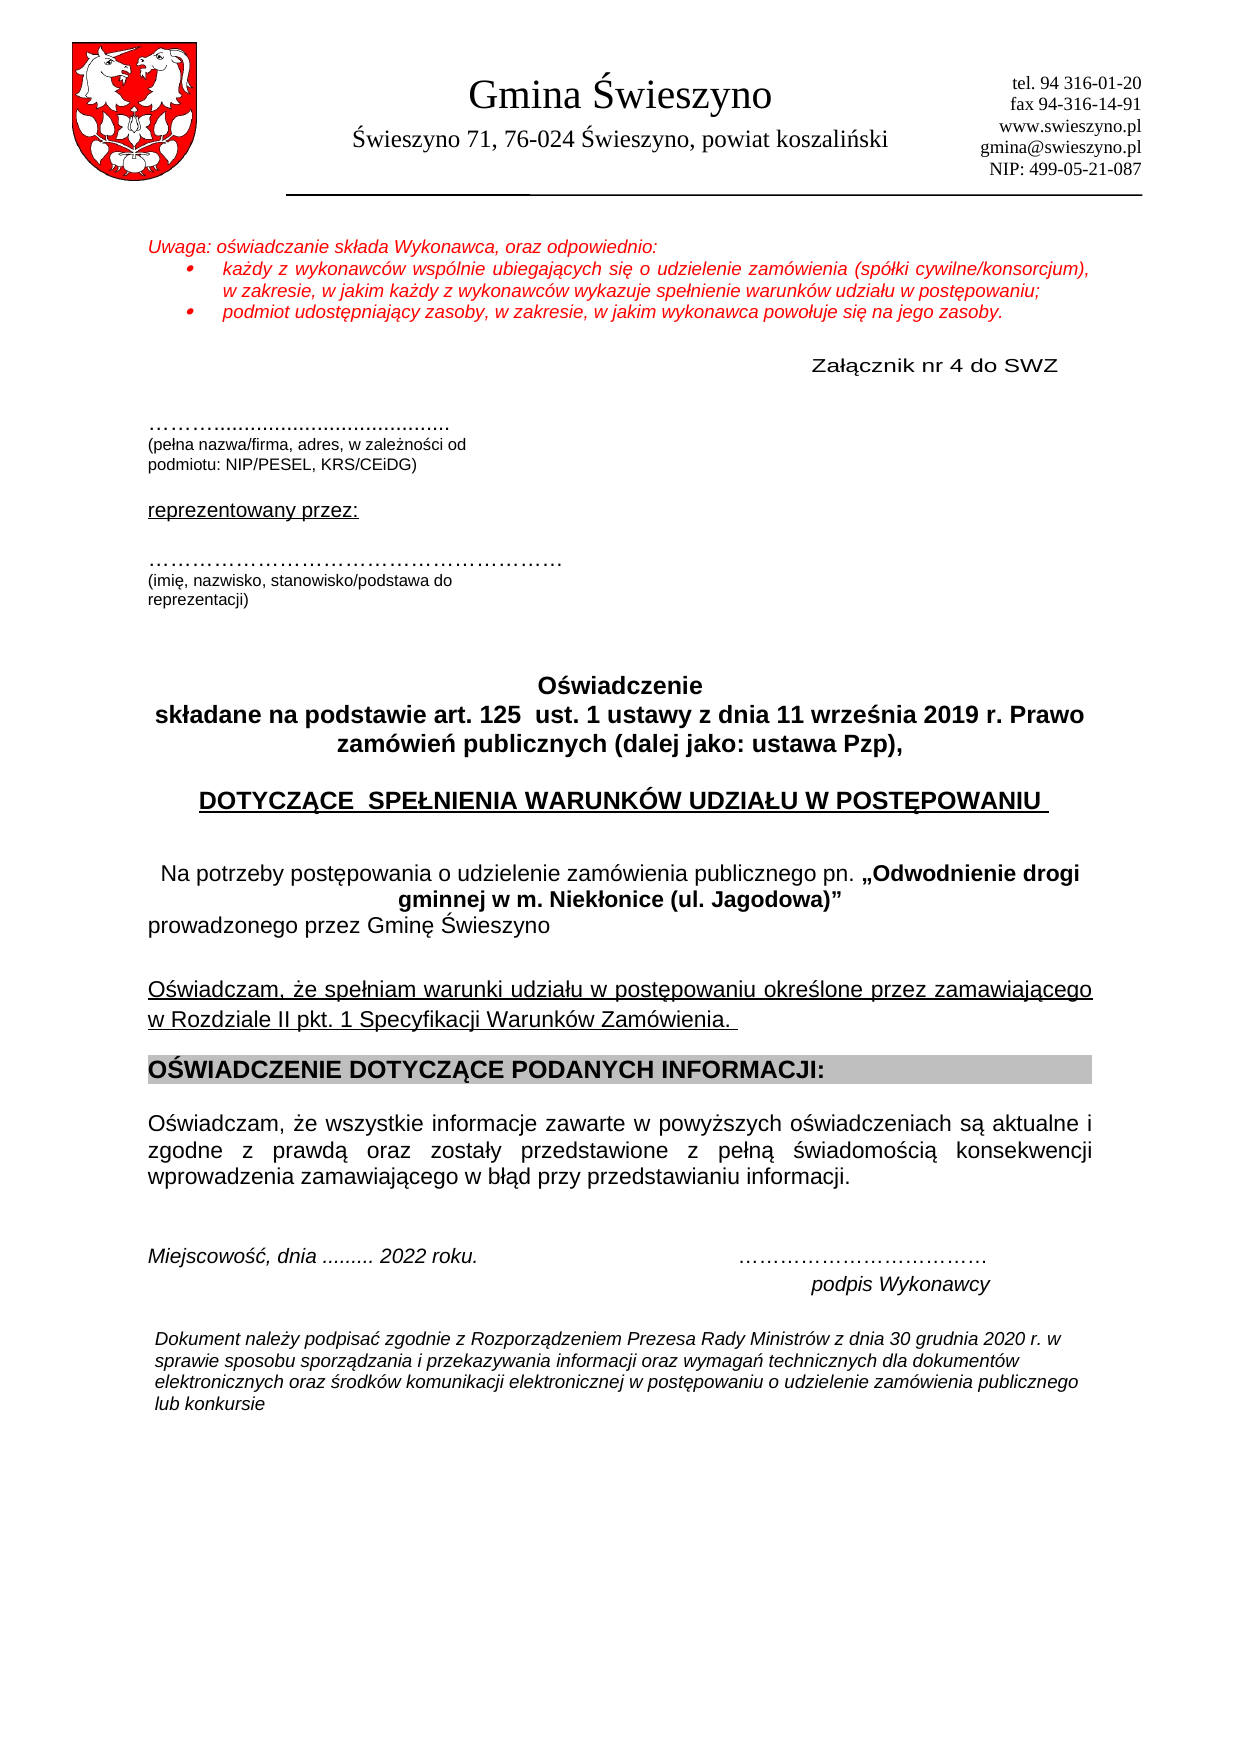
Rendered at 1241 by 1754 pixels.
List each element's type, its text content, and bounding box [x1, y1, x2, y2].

text Na potrzeby postępowania o udzielenie zamówienia publicznego pn. „Odwodnienie drogi gminnej w m. Niekłonice (ul. Jagodowa)” [148, 859, 1092, 912]
text Oświadczam, że spełniam warunki udziału w postępowaniu określone przez zamawiającego w Rozdziale II pkt. 1 Specyfikacji Warunków Zamówienia. [148, 1000, 1092, 1032]
text OŚWIADCZENIE DOTYCZĄCE PODANYCH INFORMACJI: [148, 1055, 1092, 1084]
text ………....................................... [148, 410, 472, 435]
text Oświadczam, że spełniam warunki udziału w postępowaniu określone przez zamawiającego w Rozdziale II pkt. 1 Specyfikacji Warunków Zamówienia. [148, 976, 1092, 998]
text podpis Wykonawcy [148, 1272, 1092, 1296]
list podmiot udostępniający zasoby, w zakresie, w jakim wykonawca powołuje się na jego zasoby. [185, 301, 1092, 323]
text Uwaga: oświadczanie składa Wykonawca, oraz odpowiednio: [148, 236, 1092, 258]
text Oświadczenie [148, 671, 1092, 700]
text DOTYCZĄCE SPEŁNIENIA WARUNKÓW UDZIAŁU W POSTĘPOWANIU [148, 786, 1092, 815]
text ………………………………………………… [148, 545, 1092, 571]
text prowadzonego przez Gminę Świeszyno [148, 912, 1092, 939]
picture [72, 42, 197, 181]
text Załącznik nr 4 do SWZ [738, 355, 1092, 377]
text reprezentowany przez: [148, 497, 1092, 521]
list każdy z wykonawców wspólnie ubiegających się o udzielenie zamówienia (spółki cywilne/konsorcjum), w zakresie, w jakim każdy z wykonawców wykazuje spełnienie warunków udziału w postępowaniu; [185, 258, 1092, 301]
text (imię, nazwisko, stanowisko/podstawa do reprezentacji) [148, 571, 472, 609]
text składane na podstawie art. 125 ust. 1 ustawy z dnia 11 września 2019 r. Prawo zamówień publicznych (dalej jako: ustawa Pzp), [148, 700, 1092, 757]
text Miejscowość, dnia ......... 2022 roku. ……………………………… [148, 1244, 1092, 1268]
text Oświadczam, że wszystkie informacje zawarte w powyższych oświadczeniach są aktualne i zgodne z prawdą oraz zostały przedstawione z pełną świadomością konsekwencji wprowadzenia zamawiającego w błąd przy przedstawianiu informacji. [148, 1110, 1092, 1189]
text (pełna nazwa/firma, adres, w zależności od podmiotu: NIP/PESEL, KRS/CEiDG) [148, 435, 472, 473]
text Dokument należy podpisać zgodnie z Rozporządzeniem Prezesa Rady Ministrów z dnia 30 grudnia 2020 r. w sprawie sposobu sporządzania i przekazywania informacji oraz wymagań technicznych dla dokumentów elektronicznych oraz środków komunikacji elektronicznej w postępowaniu o udzielenie zamówienia publicznego lub konkursie [154, 1328, 1092, 1414]
